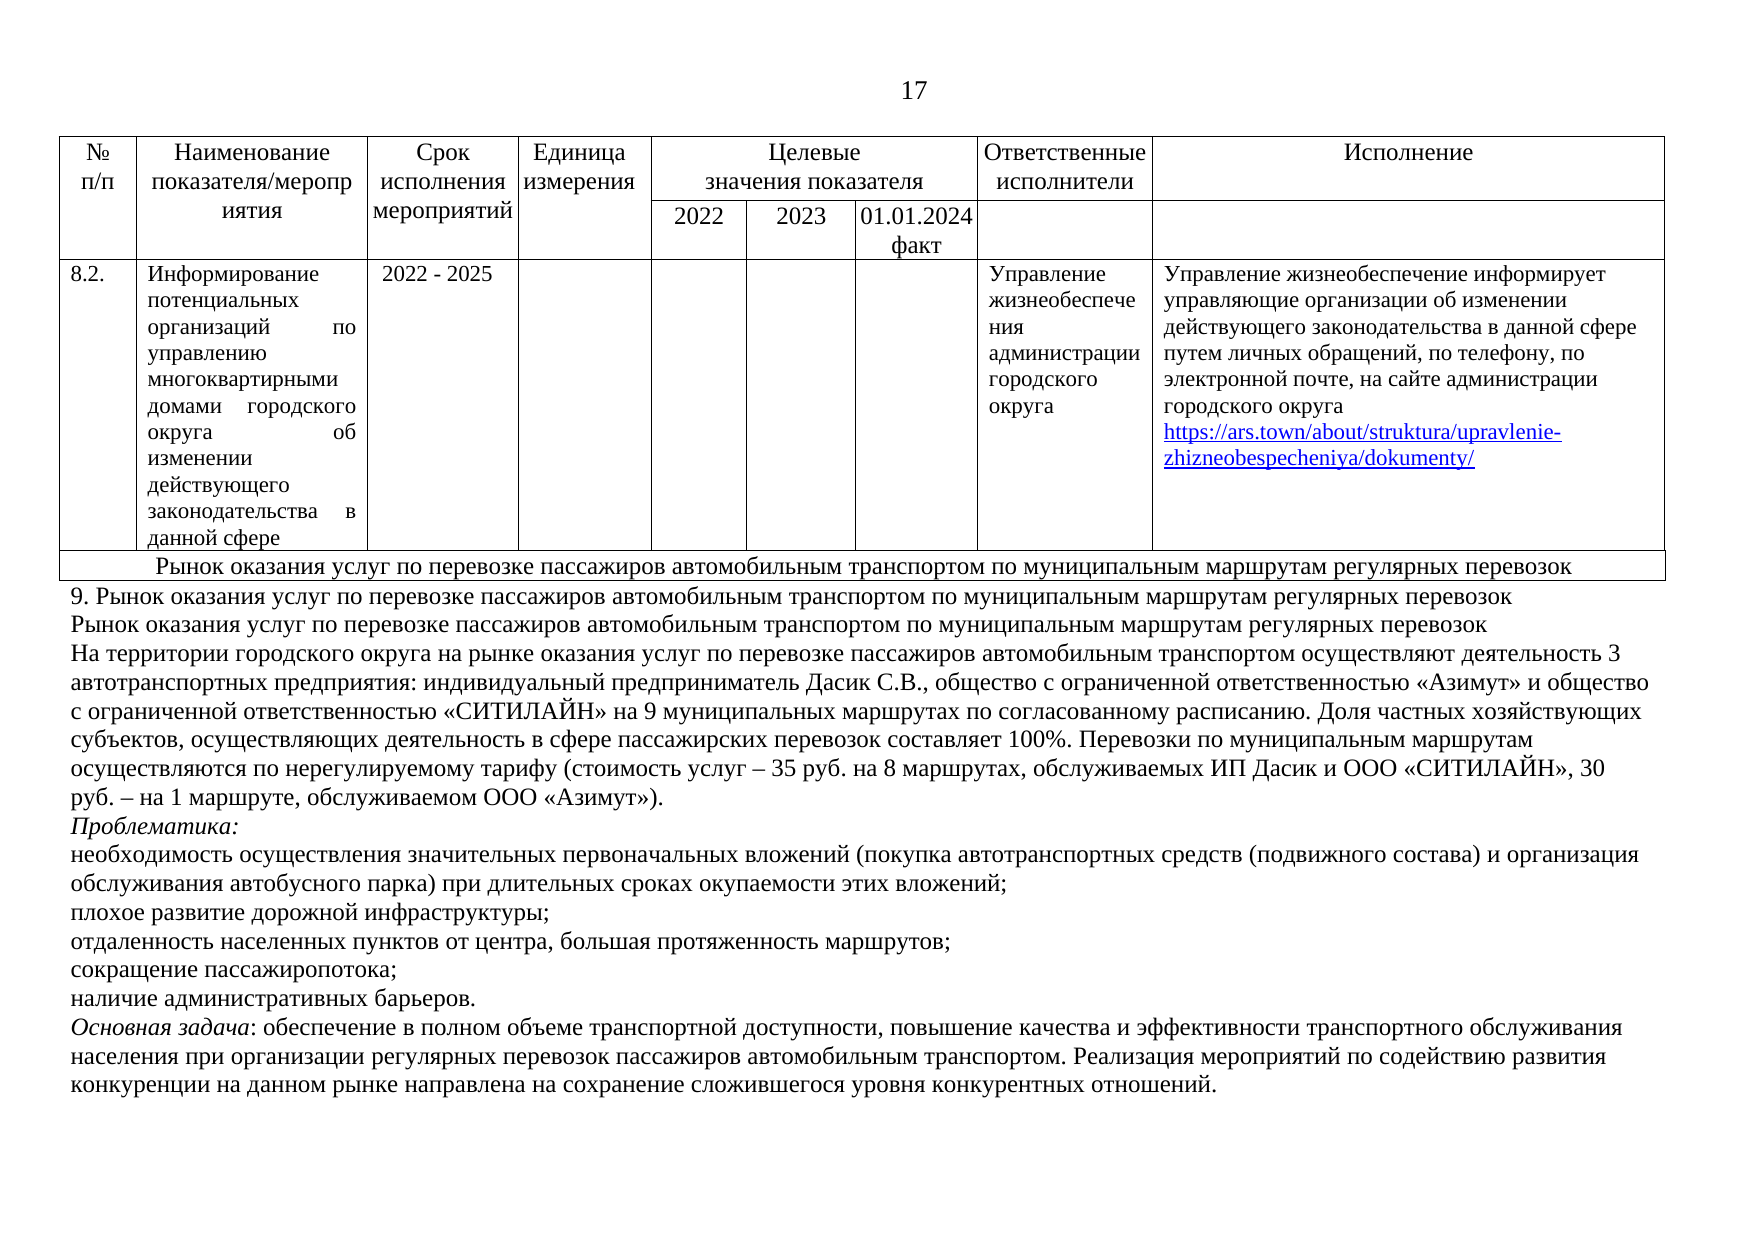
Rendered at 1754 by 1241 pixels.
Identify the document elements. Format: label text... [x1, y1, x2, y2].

table_header Целевые значения показателя [652, 137, 977, 200]
table_cell 2022 [652, 201, 746, 259]
table_cell Рынок оказания услуг по перевозке пассажиров автомобильным транспортом по муниципальным маршрутам регулярных перевозок [60, 551, 1665, 580]
table_header № п/п [60, 137, 136, 259]
table_header Наименование показателя/мероприятия [137, 137, 367, 259]
table_cell 2023 [747, 201, 855, 259]
table_header Единица измерения [519, 137, 651, 259]
table_header Ответственные исполнители [978, 137, 1152, 200]
table_cell [978, 201, 1152, 259]
table_cell 8.2. [60, 260, 136, 550]
table_cell Управление жизнеобеспечение информирует управляющие организации об изменении действующего законодательства в данной сфере путем личных обращений, по телефону, по электронной почте, на сайте администрации городского округа https://ars.town/about/struktura/upravlenie-zhizneobespecheniya/dokumenty/ [1153, 260, 1664, 550]
table_header Исполнение [1153, 137, 1664, 200]
table_cell Управление жизнеобеспечения администрации городского округа [978, 260, 1152, 550]
table_cell [1153, 201, 1664, 259]
table_cell 01.01.2024 факт [856, 201, 977, 259]
table_cell 2022 - 2025 [368, 260, 518, 550]
table_cell Информирование потенциальных организаций по управлению многоквартирными домами городского округа об изменении действующего законодательства в данной сфере [137, 260, 367, 550]
table_cell 9. Рынок оказания услуг по перевозке пассажиров автомобильным транспортом по муниципальным маршрутам регулярных перевозок Рынок оказания услуг по перевозке пассажиров автомобильным транспортом по муниципальным маршрутам регулярных перевозок На территории городского округа на рынке оказания услуг по перевозке пассажиров автомобильным транспортом осуществляют деятельность 3 автотранспортных предприятия: индивидуальный предприниматель Дасик С.В., общество с ограниченной ответственностью «Азимут» и общество с ограниченной ответственностью «СИТИЛАЙН» на 9 муниципальных маршрутах по согласованному расписанию. Доля частных хозяйствующих субъектов, осуществляющих деятельность в сфере пассажирских перевозок составляет 100%. Перевозки по муниципальным маршрутам осуществляются по нерегулируемому тарифу (стоимость услуг – 35 руб. на 8 маршрутах, обслуживаемых ИП Дасик и ООО «СИТИЛАЙН», 30 руб. – на 1 маршруте, обслуживаемом ООО «Азимут»). Проблематика: необходимость осуществления значительных первоначальных вложений (покупка автотранспортных средств (подвижного состава) и организация обслуживания автобусного парка) при длительных сроках окупаемости этих вложений; плохое развитие дорожной инфраструктуры; отдаленность населенных пунктов от центра, большая протяженность маршрутов; сокращение пассажиропотока; наличие административных барьеров. Основная задача: обеспечение в полном объеме транспортной доступности, повышение качества и эффективности транспортного обслуживания населения при организации регулярных перевозок пассажиров автомобильным транспортом. Реализация мероприятий по содействию развития конкуренции на данном рынке направлена на сохранение сложившегося уровня конкурентных отношений. [59, 581, 1665, 1098]
table_header Срок исполнения мероприятий [368, 137, 518, 259]
